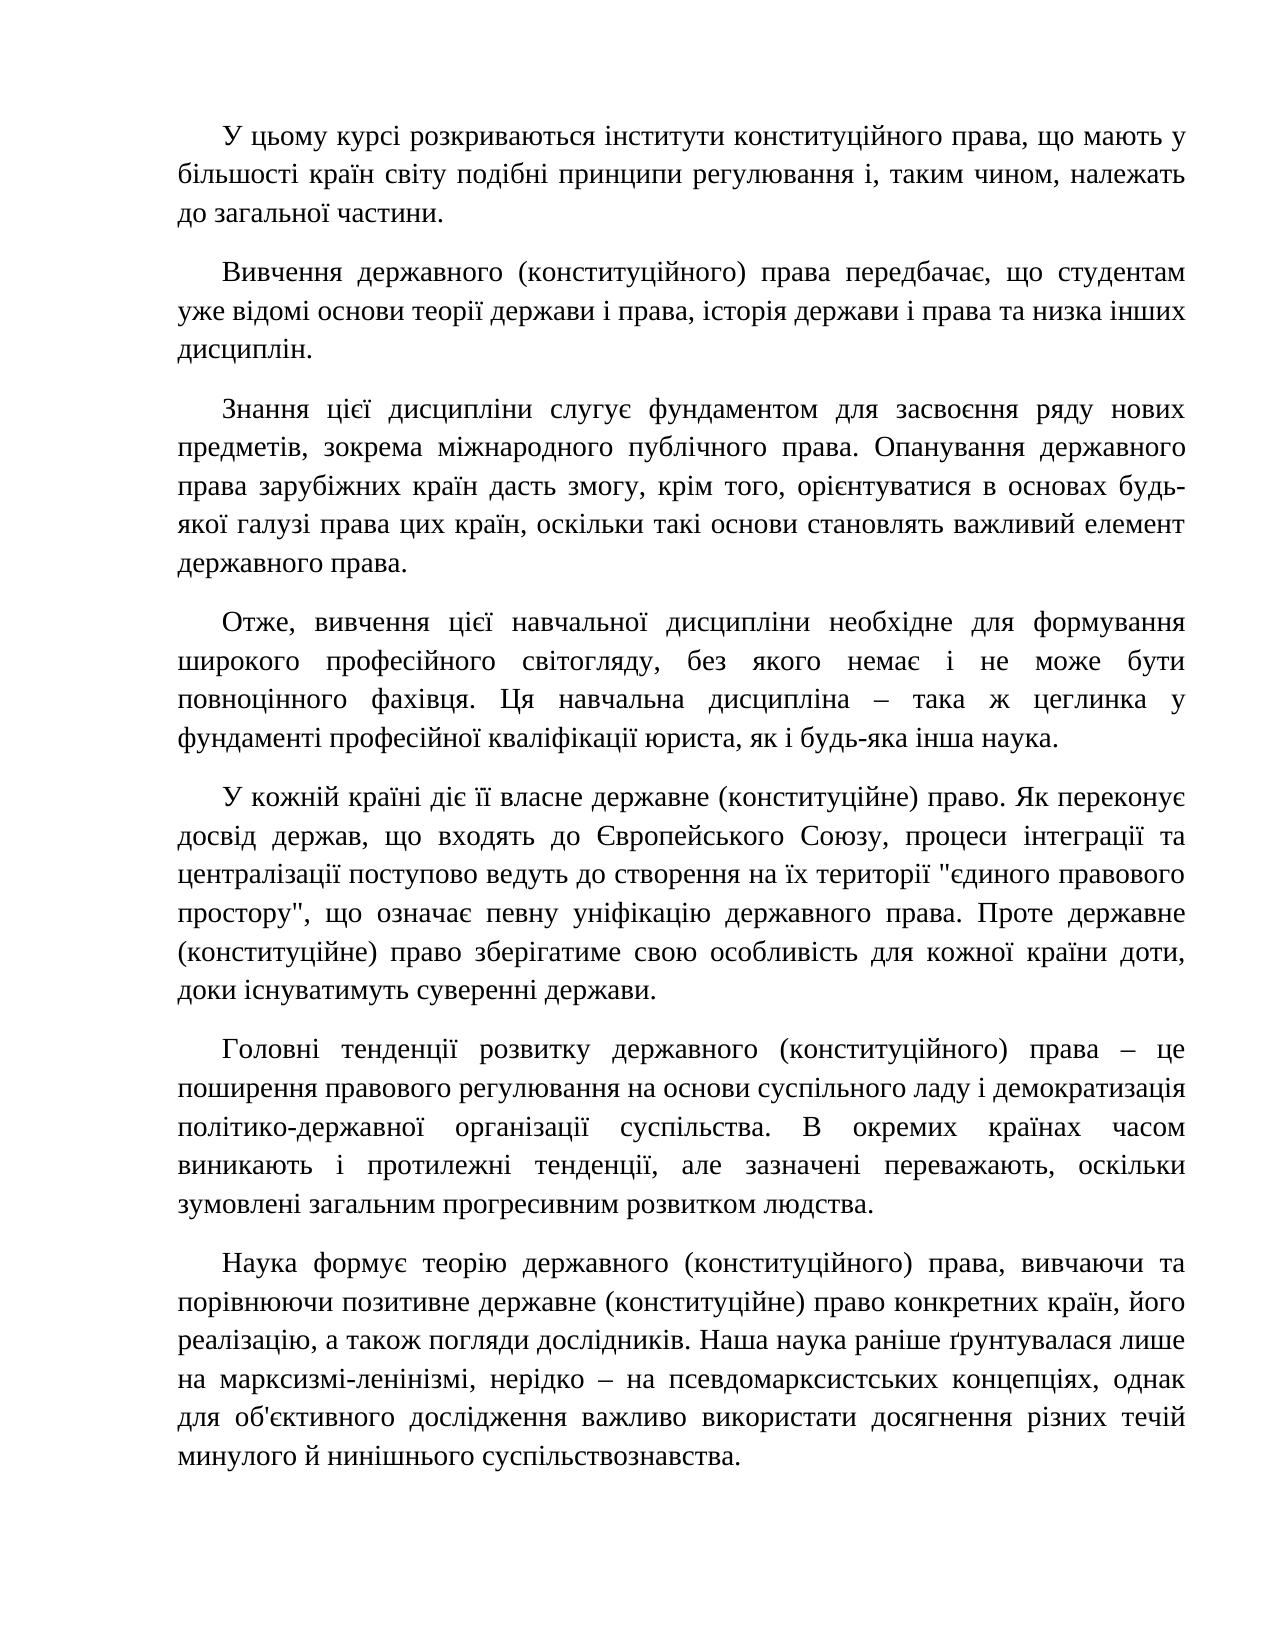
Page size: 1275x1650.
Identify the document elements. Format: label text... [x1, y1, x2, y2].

text Знання цієї дисципліни слугує фундаментом для засвоєння ряду нових предметів, зокрема міжнародного публічного права. Опанування державного права зарубіжних країн дасть змогу, крім того, орієнтуватися в основах будь-якої галузі права цих країн, оскільки такі основи становлять важливий елемент державного права. [177, 391, 1186, 579]
text Головні тенденції розвитку державного (конституційного) права – це поширення правового регулювання на основи суспільного ладу і демократизація політико-державної організації суспільства. В окремих країнах часом виникають і протилежні тенденції, але зазначені переважають, оскільки зумовлені загальним прогресивним розвитком людства. [177, 1032, 1186, 1219]
text У цьому курсі розкриваються інститути конституційного права, що мають у більшості країн світу подібні принципи регулювання і, таким чином, належать до загальної частини. [177, 118, 1186, 229]
text Наука формує теорію державного (конституційного) права, вивчаючи та порівнюючи позитивне державне (конституційне) право конкретних країн, його реалізацію, а також погляди дослідників. Наша наука раніше ґрунтувалася лише на марксизмі-ленінізмі, нерідко – на псевдомарксистських концепціях, однак для об'єктивного дослідження важливо використати досягнення різних течій минулого й нинішнього суспільствознавства. [177, 1245, 1186, 1471]
text Отже, вивчення цієї навчальної дисципліни необхідне для формування широкого професійного світогляду, без якого немає і не може бути повноцінного фахівця. Ця навчальна дисципліна – така ж цеглинка у фундаменті професійної кваліфікації юриста, як і будь-яка інша наука. [177, 604, 1186, 754]
text Вивчення державного (конституційного) права передбачає, що студентам уже відомі основи теорії держави і права, історія держави і права та низка інших дисциплін. [177, 254, 1186, 365]
text У кожній країні діє її власне державне (конституційне) право. Як переконує досвід держав, що входять до Європейського Союзу, процеси інтеграції та централізації поступово ведуть до створення на їх території "єдиного правового простору", що означає певну уніфікацію державного права. Проте державне (конституційне) право зберігатиме свою особливість для кожної країни доти, доки існуватимуть суверенні держави. [177, 779, 1186, 1006]
